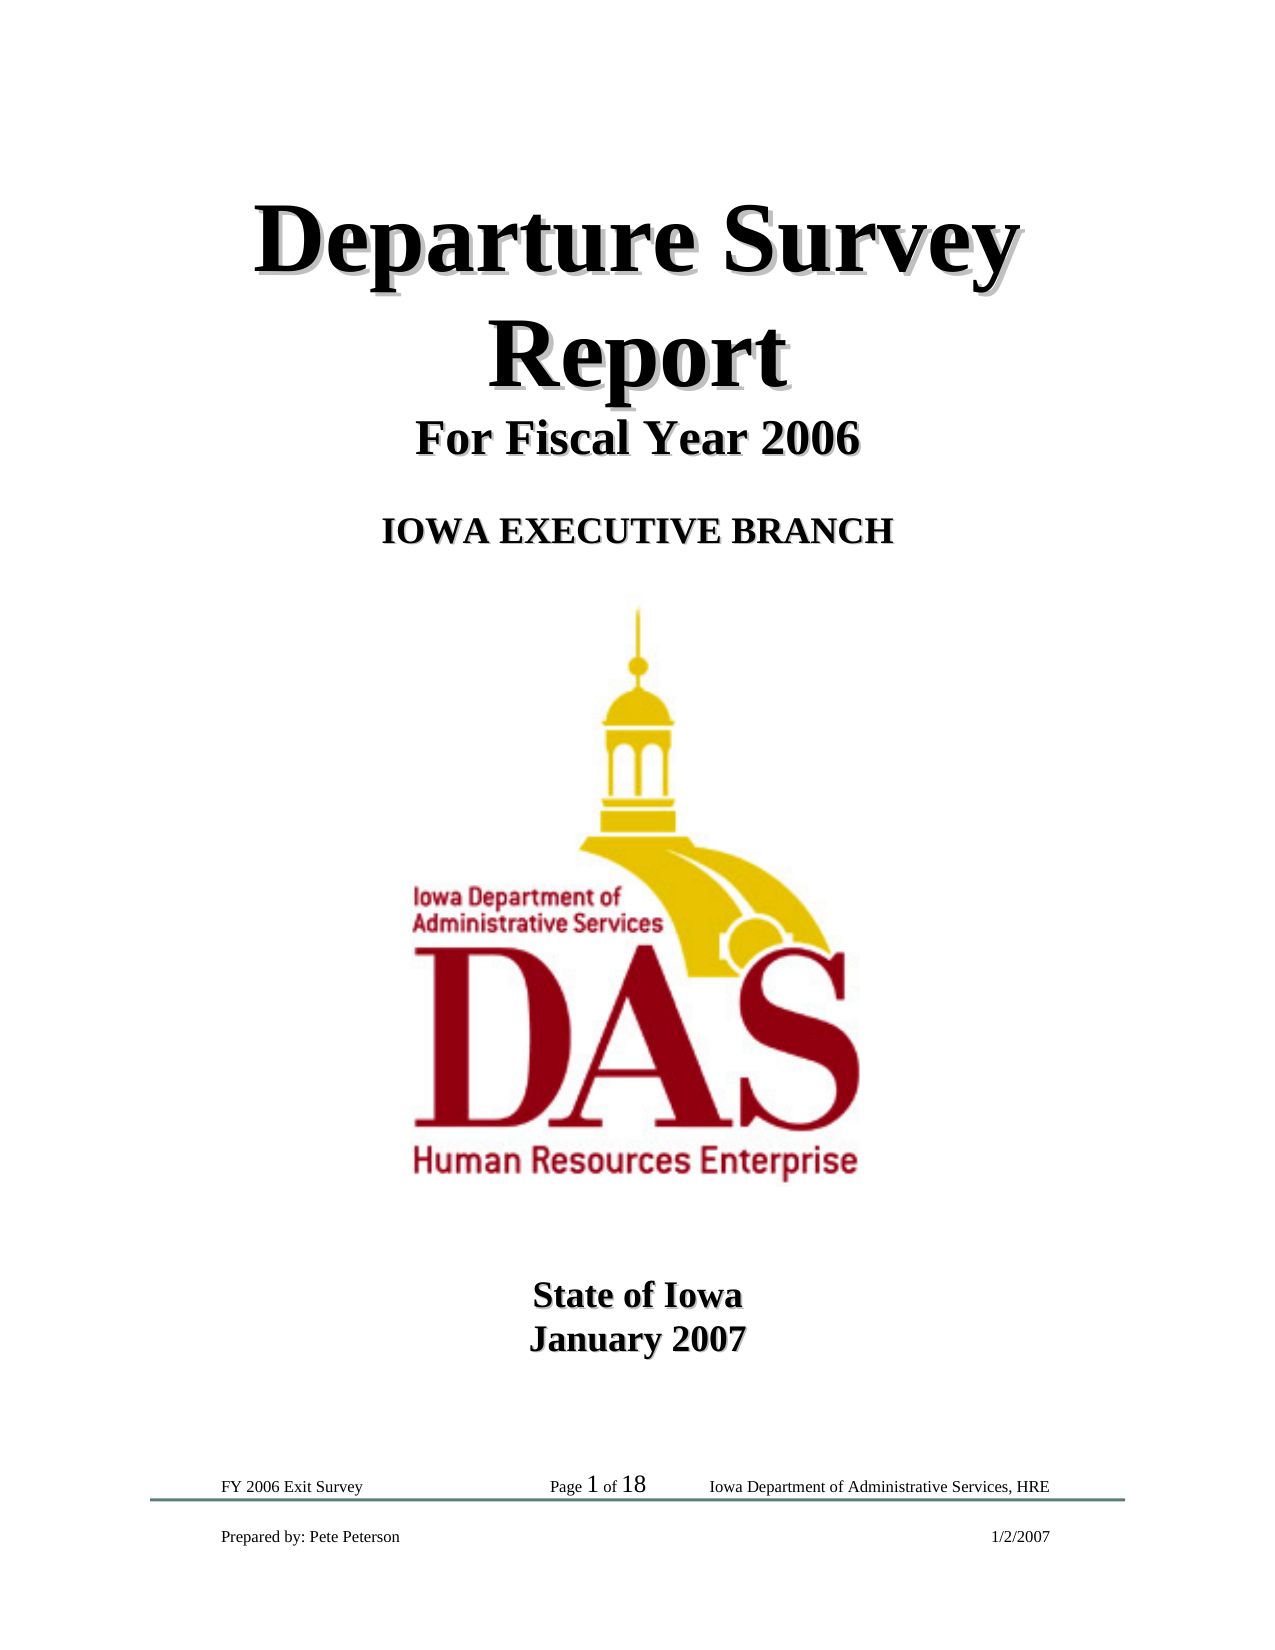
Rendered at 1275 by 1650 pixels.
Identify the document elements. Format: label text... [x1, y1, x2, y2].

text January 2007 [150, 1316, 1125, 1359]
text For Fiscal Year 2006 [150, 407, 1125, 465]
text EXECUTIVE BRANCH [150, 508, 1125, 551]
text Departure Survey Report [150, 177, 1125, 407]
text State of [150, 1273, 1125, 1316]
picture [409, 594, 866, 1187]
